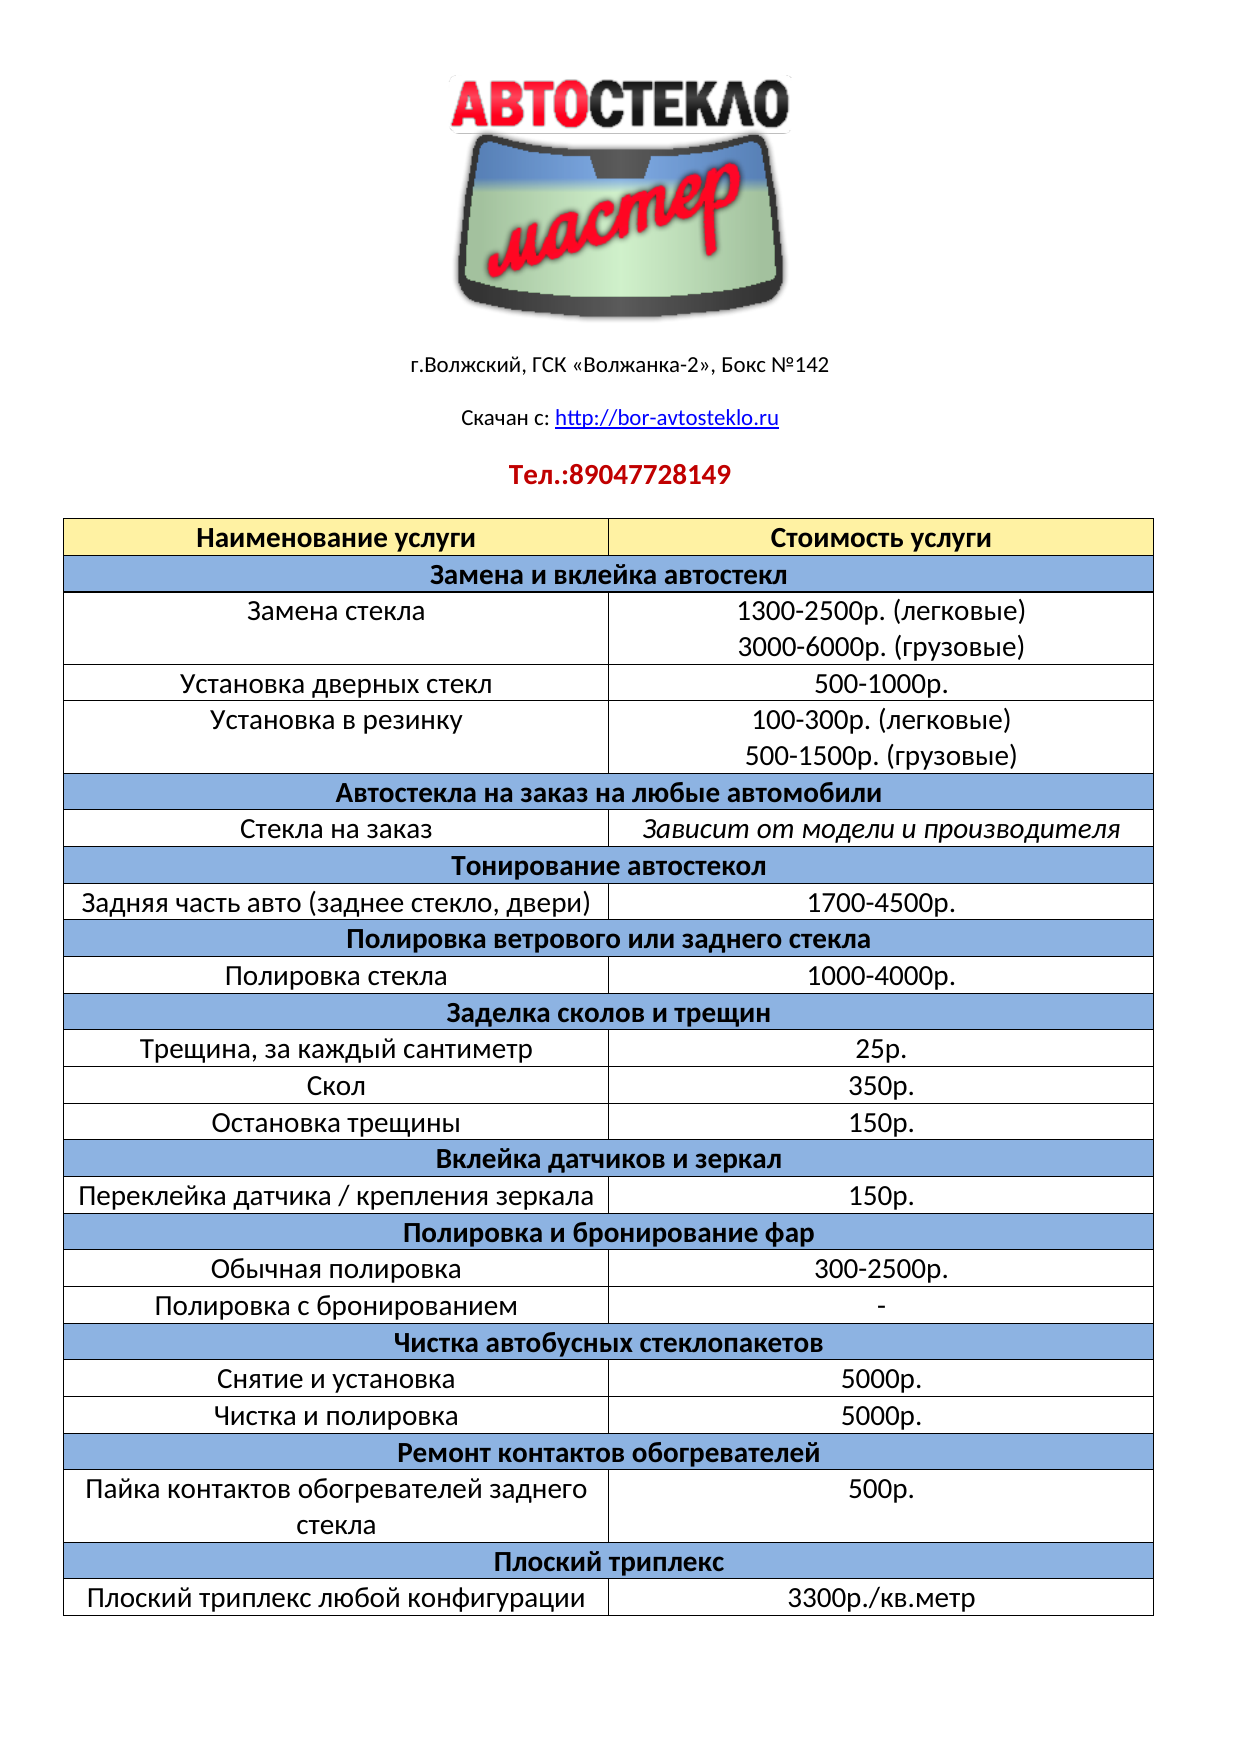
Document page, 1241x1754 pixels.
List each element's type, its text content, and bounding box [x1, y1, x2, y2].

picture [448, 75, 792, 326]
table_cell Трещина, за каждый сантиметр [64, 1030, 608, 1066]
table_cell 500р. [609, 1470, 1153, 1542]
table_cell Установка дверных стекл [64, 665, 608, 700]
table_cell Чистка и полировка [64, 1397, 608, 1433]
text Тел.:89047728149 [75, 456, 1165, 492]
table_cell Установка в резинку [64, 701, 608, 773]
text г.Волжский, ГСК «Волжанка-2», Бокс №142 [75, 350, 1165, 378]
table_cell Снятие и установка [64, 1360, 608, 1396]
text Скачан с: http://bor-avtosteklo.ru [75, 403, 1165, 431]
table_cell 300-2500р. [609, 1250, 1153, 1286]
table_cell 1300-2500р. (легковые) 3000-6000р. (грузовые) [609, 593, 1153, 664]
table_cell 1000-4000р. [609, 957, 1153, 993]
table_cell 150р. [609, 1104, 1153, 1139]
table_cell 25р. [609, 1030, 1153, 1066]
table_cell Плоский триплекс [64, 1543, 1153, 1578]
table_cell 500-1000р. [609, 665, 1153, 700]
table_cell 350р. [609, 1067, 1153, 1103]
table_cell Автостекла на заказ на любые автомобили [64, 774, 1153, 809]
table_cell 5000р. [609, 1360, 1153, 1396]
table_cell Скол [64, 1067, 608, 1103]
table_header Стоимость услуги [609, 519, 1153, 555]
table_cell Полировка ветрового или заднего стекла [64, 920, 1153, 956]
table_cell Замена стекла [64, 593, 608, 664]
table_cell Вклейка датчиков и зеркал [64, 1140, 1153, 1176]
table_cell Остановка трещины [64, 1104, 608, 1139]
table_cell Заделка сколов и трещин [64, 994, 1153, 1029]
table_cell Стекла на заказ [64, 810, 608, 846]
table_cell - [609, 1287, 1153, 1323]
table_cell 100-300р. (легковые) 500-1500р. (грузовые) [609, 701, 1153, 773]
table_cell Полировка стекла [64, 957, 608, 993]
table_cell Тонирование автостекол [64, 847, 1153, 883]
table_cell 1700-4500р. [609, 884, 1153, 919]
table_cell Переклейка датчика / крепления зеркала [64, 1177, 608, 1213]
table_cell 5000р. [609, 1397, 1153, 1433]
table_cell Плоский триплекс любой конфигурации [64, 1579, 608, 1615]
table_cell 3300р./кв.метр [609, 1579, 1153, 1615]
table_cell Обычная полировка [64, 1250, 608, 1286]
table_cell Полировка и бронирование фар [64, 1214, 1153, 1249]
table_cell Полировка с бронированием [64, 1287, 608, 1323]
table_cell 150р. [609, 1177, 1153, 1213]
table_cell Зависит от модели и производителя [609, 810, 1153, 846]
table_header Наименование услуги [64, 519, 608, 555]
table_cell Замена и вклейка автостекл [64, 556, 1153, 591]
table_cell Чистка автобусных стеклопакетов [64, 1324, 1153, 1359]
table_cell Ремонт контактов обогревателей [64, 1434, 1153, 1469]
table_cell Задняя часть авто (заднее стекло, двери) [64, 884, 608, 919]
table_cell Пайка контактов обогревателей заднего стекла [64, 1470, 608, 1542]
